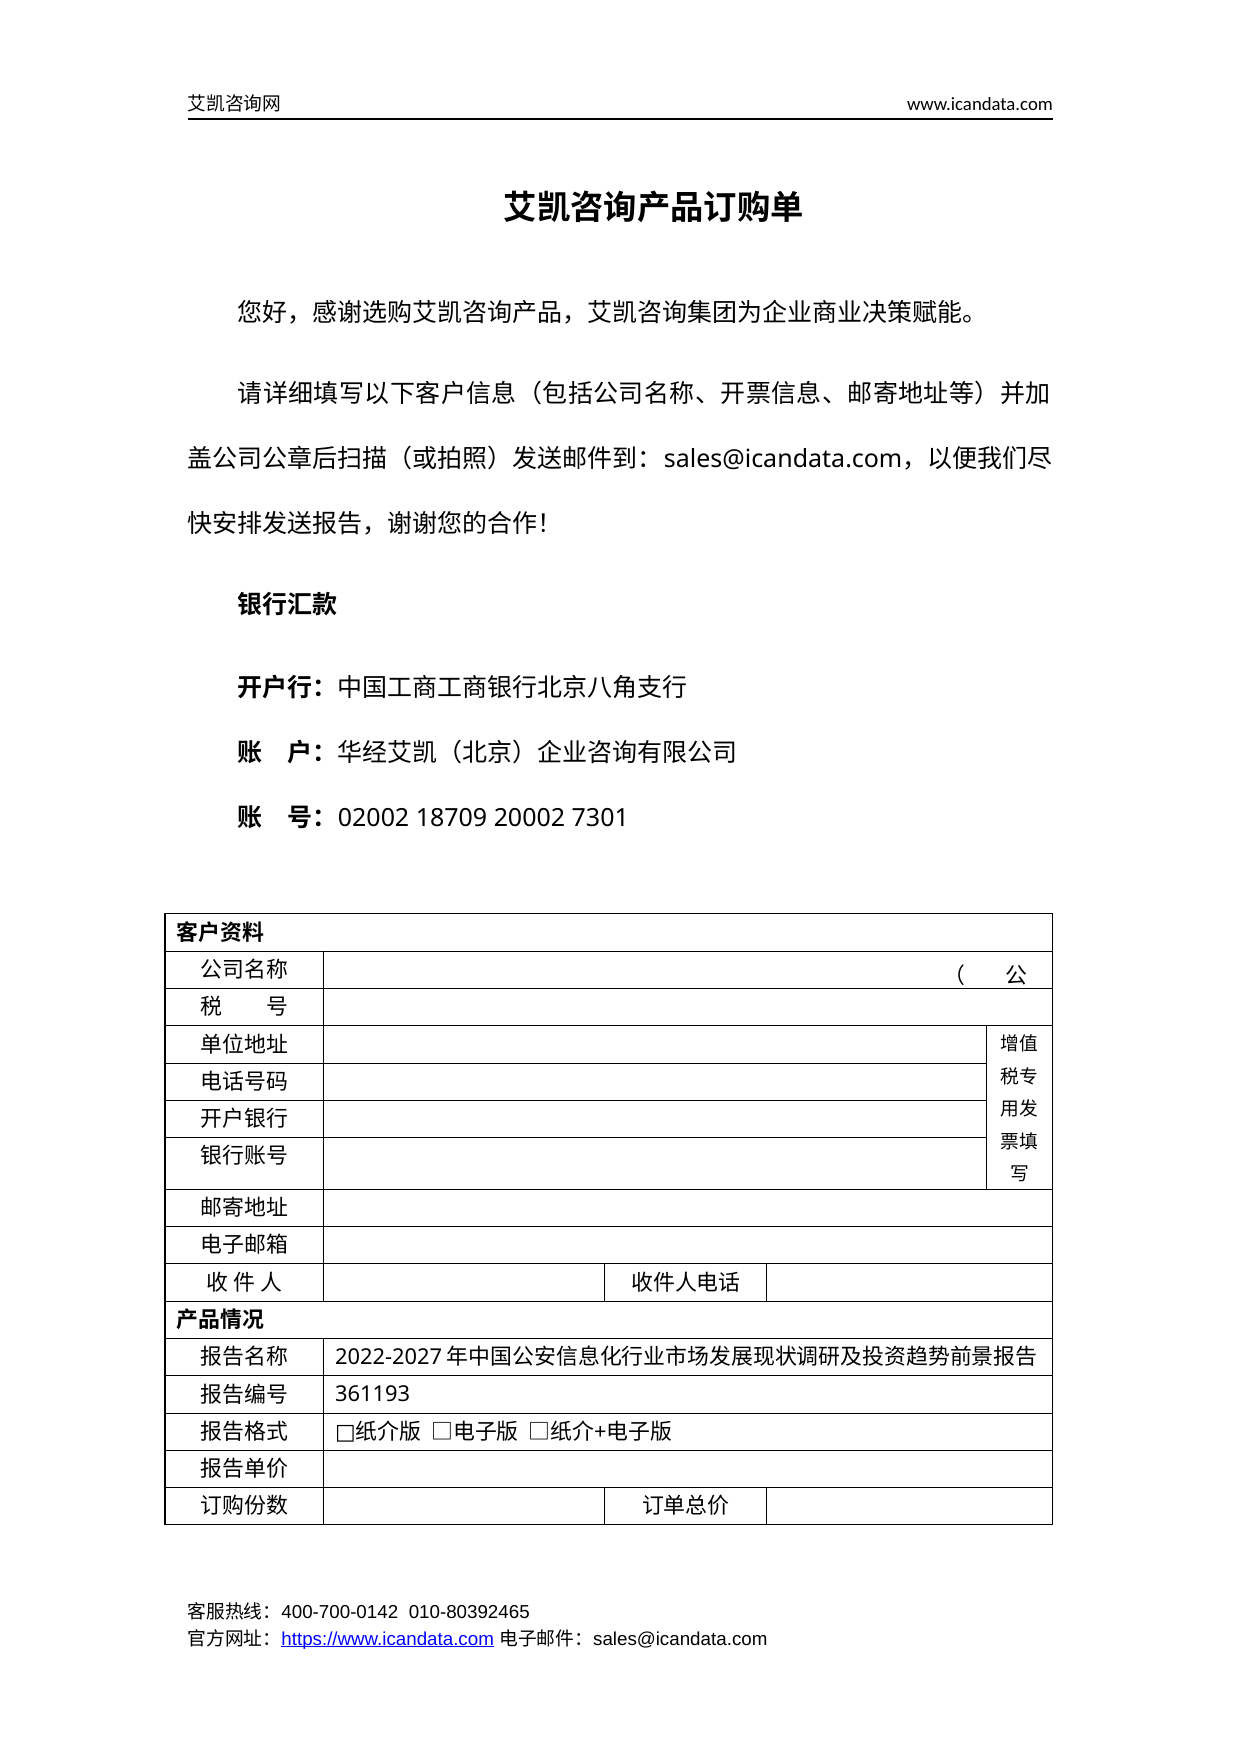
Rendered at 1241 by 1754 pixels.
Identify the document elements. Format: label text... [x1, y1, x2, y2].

table_cell 公司名称 [166, 952, 323, 988]
table_header 客户资料 [166, 914, 1052, 951]
text 账 号：02002 18709 20002 7301 [187, 783, 1053, 848]
table_cell 银行账号 [166, 1138, 323, 1189]
text 银行汇款 [187, 570, 1053, 635]
table_cell [767, 1488, 1052, 1524]
table_cell [324, 952, 1052, 988]
table_cell 报告编号 [166, 1376, 323, 1412]
table_cell [324, 1227, 1052, 1263]
table_cell 订购份数 [166, 1488, 323, 1524]
table_cell [324, 1264, 604, 1301]
table_cell 订单总价 [605, 1488, 766, 1524]
table_cell [324, 1138, 986, 1189]
table_cell [324, 989, 1052, 1025]
text 开户行：中国工商工商银行北京八角支行 [187, 653, 1053, 718]
table_cell [324, 1026, 986, 1062]
text 账 户：华经艾凯（北京）企业咨询有限公司 [187, 718, 1053, 783]
table_cell 361193 [324, 1376, 1052, 1412]
table_cell 税 号 [166, 989, 323, 1025]
table_cell 报告名称 [166, 1339, 323, 1375]
text 您好，感谢选购艾凯咨询产品，艾凯咨询集团为企业商业决策赋能。 [187, 278, 1053, 343]
table_cell [324, 1064, 986, 1100]
table_cell 收件人电话 [605, 1264, 766, 1301]
table_cell 增值税专用发票填写 [987, 1026, 1052, 1189]
table_cell 电子邮箱 [166, 1227, 323, 1263]
text 请详细填写以下客户信息（包括公司名称、开票信息、邮寄地址等）并加盖公司公章后扫描（或拍照）发送邮件到：sales@icandata.com，以便我们尽快安排发送报告，谢谢您的合作！ [187, 359, 1053, 554]
table_cell □纸介版 □电子版 □纸介+电子版 [324, 1414, 1052, 1450]
table_cell 收 件 人 [166, 1264, 323, 1301]
table_cell 开户银行 [166, 1101, 323, 1137]
table_cell 单位地址 [166, 1026, 323, 1062]
table_cell [324, 1101, 986, 1137]
table_cell 报告格式 [166, 1414, 323, 1450]
table_cell [767, 1264, 1052, 1301]
table_cell 产品情况 [166, 1302, 1052, 1338]
table_cell [324, 1190, 1052, 1226]
table_cell 2022-2027年中国公安信息化行业市场发展现状调研及投资趋势前景报告 [324, 1339, 1052, 1375]
table_cell [324, 1451, 1052, 1487]
table_cell 邮寄地址 [166, 1190, 323, 1226]
table_cell [324, 1488, 604, 1524]
text 艾凯咨询产品订购单 [187, 172, 1053, 237]
table_cell 报告单价 [166, 1451, 323, 1487]
table_cell 电话号码 [166, 1064, 323, 1100]
